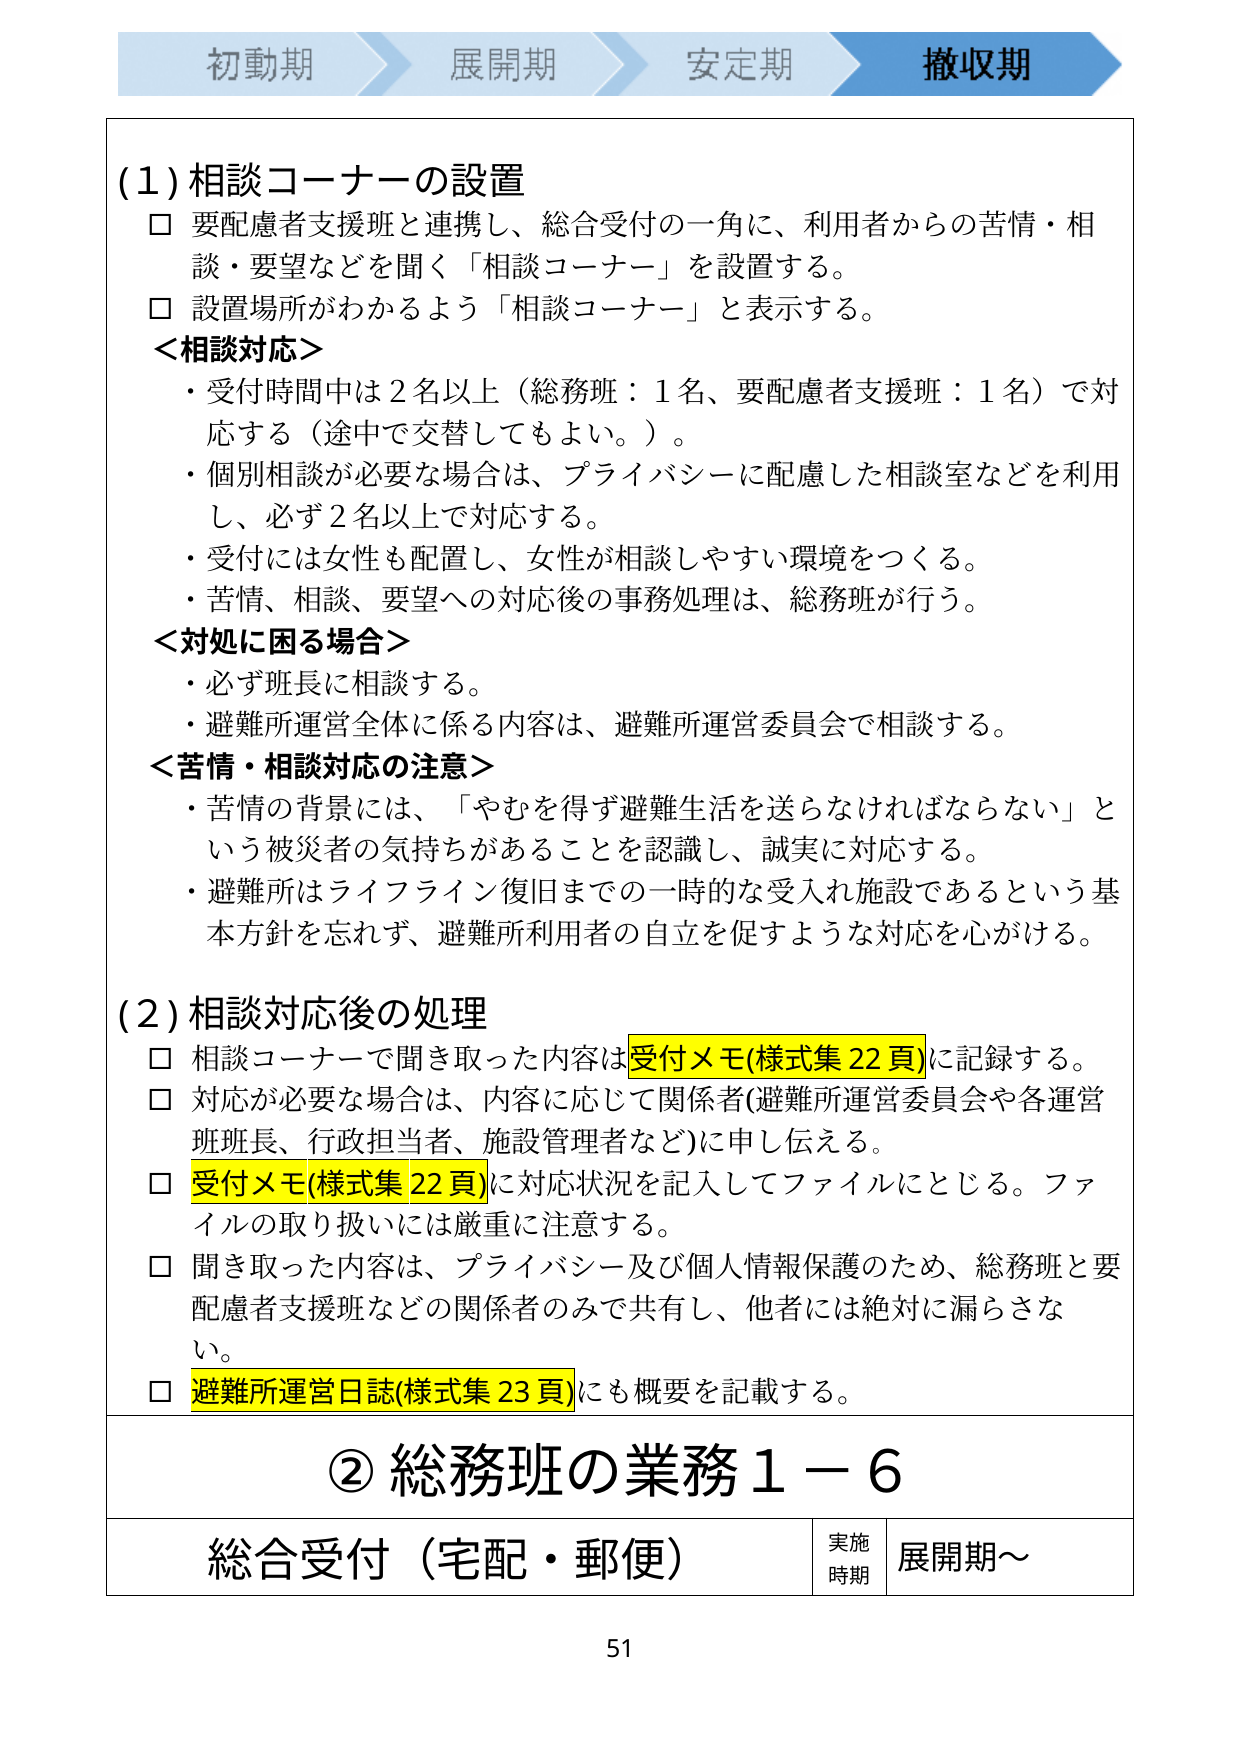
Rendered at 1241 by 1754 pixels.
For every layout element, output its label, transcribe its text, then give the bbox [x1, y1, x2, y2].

table_cell 展開期～ [887, 1519, 1133, 1595]
table_cell 実施時期 [813, 1519, 886, 1595]
table_cell 総合受付（宅配・郵便） [107, 1519, 812, 1595]
table_cell (１) 相談コーナーの設置 要配慮者支援班と連携し、総合受付の一角に、利用者からの苦情・相談・要望などを聞く「相談コーナー」を設置する。 設置場所がわかるよう「相談コーナー」と表示する。 ＜相談対応＞ ・受付時間中は２名以上（総務班：１名、要配慮者支援班：１名）で対応する（途中で交替してもよい。）。 ・個別相談が必要な場合は、プライバシーに配慮した相談室などを利用し、必ず２名以上で対応する。 ・受付には女性も配置し、女性が相談しやすい環境をつくる。 ・苦情、相談、要望への対応後の事務処理は、総務班が行う。 ＜対処に困る場合＞ ・必ず班長に相談する。 ・避難所運営全体に係る内容は、避難所運営委員会で相談する。 ＜苦情・相談対応の注意＞ ・苦情の背景には、「やむを得ず避難生活を送らなければならない」という被災者の気持ちがあることを認識し、誠実に対応する。 ・避難所はライフライン復旧までの一時的な受入れ施設であるという基本方針を忘れず、避難所利用者の自立を促すような対応を心がける。 (２) 相談対応後の処理 相談コーナーで聞き取った内容は受付メモ(様式集22頁)に記録する。 対応が必要な場合は、内容に応じて関係者(避難所運営委員会や各運営班班長、行政担当者、施設管理者など)に申し伝える。 受付メモ(様式集22頁)に対応状況を記入してファイルにとじる。ファイルの取り扱いには厳重に注意する。 聞き取った内容は、プライバシー及び個人情報保護のため、総務班と要配慮者支援班などの関係者のみで共有し、他者には絶対に漏らさない。 避難所運営日誌(様式集23頁)にも概要を記載する。 [107, 119, 1133, 1415]
picture [118, 32, 1123, 96]
table_cell ②総務班の業務１－６ [107, 1416, 1133, 1517]
